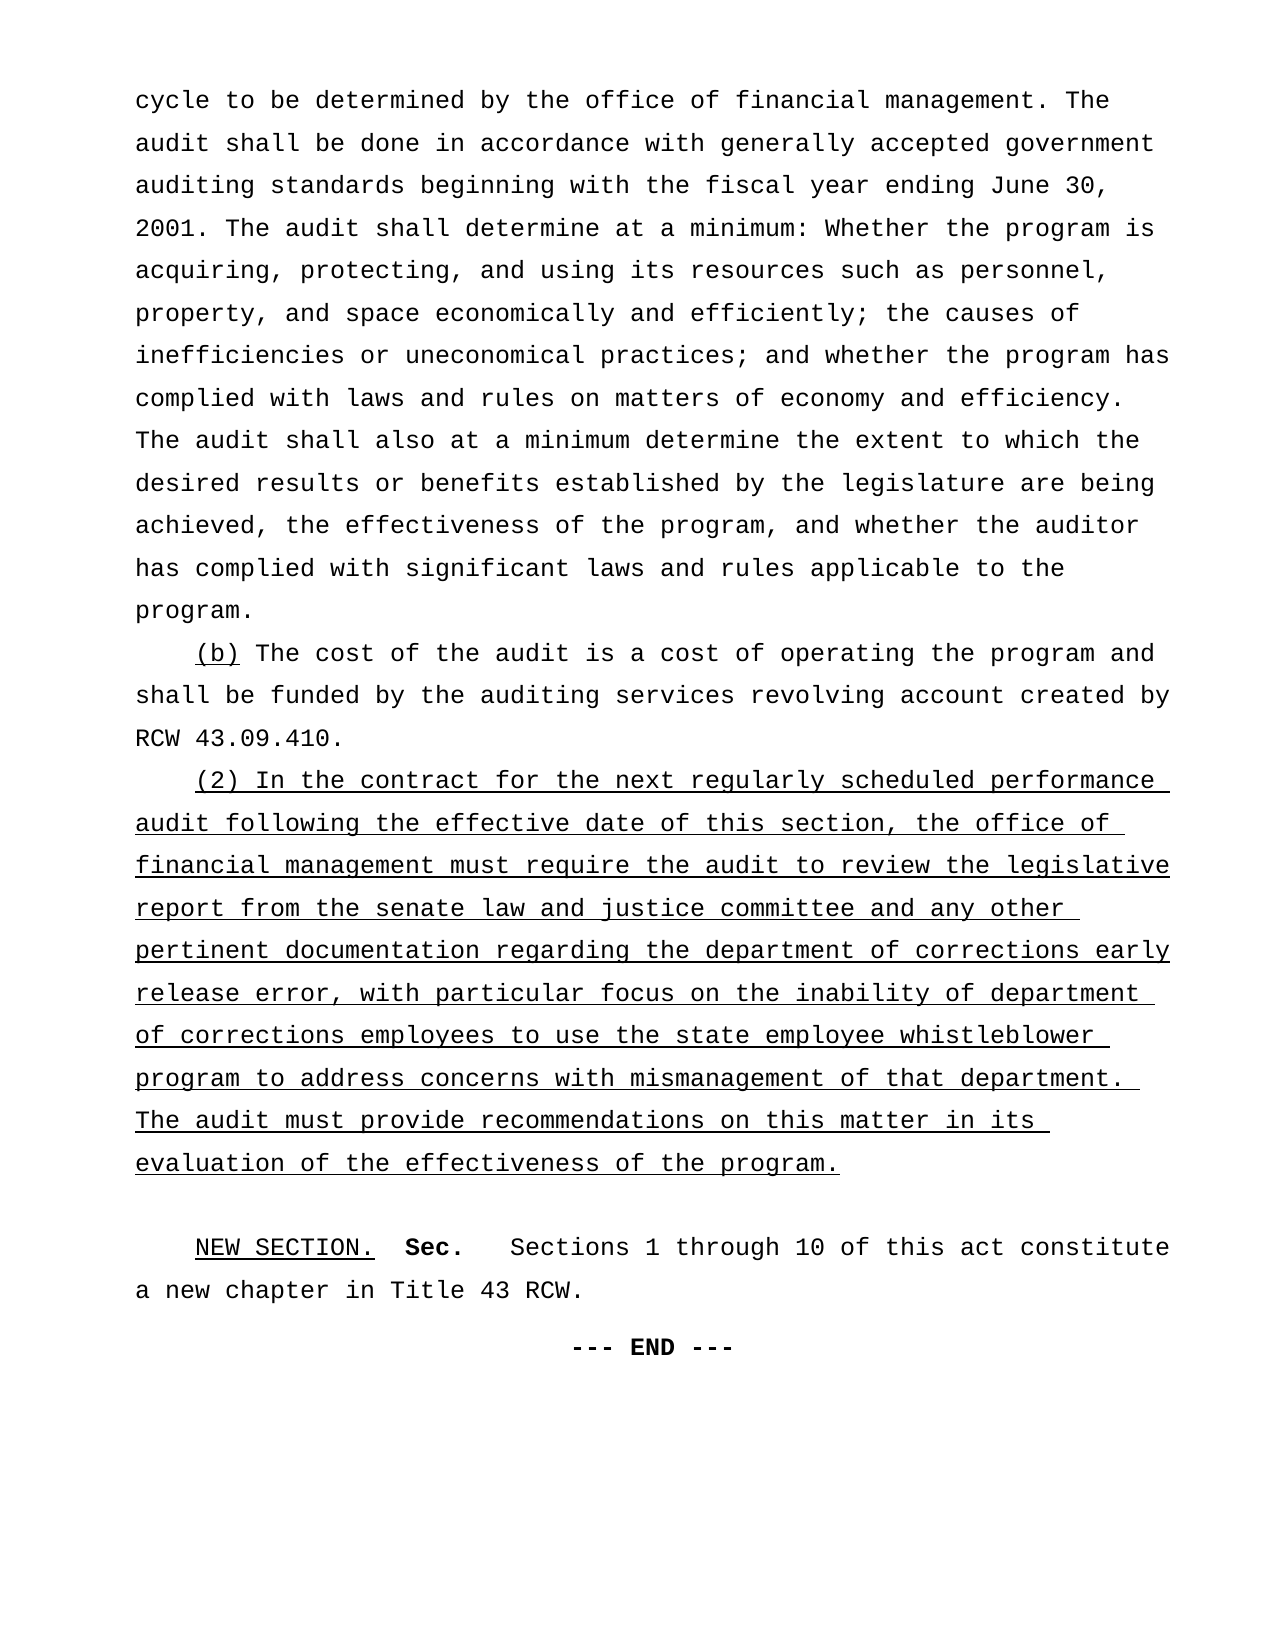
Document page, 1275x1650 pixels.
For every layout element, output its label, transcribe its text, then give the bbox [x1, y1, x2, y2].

text (2) In the contract for the next regularly scheduled performance audit following the effective date of this section, the office of financial management must require the audit to review the legislative report from the senate law and justice committee and any other pertinent documentation regarding the department of corrections early release error, with particular focus on the inability of department of corrections employees to use the state employee whistleblower program to address concerns with mismanagement of that department. The audit must provide recommendations on this matter in its evaluation of the effectiveness of the program. [135, 878, 1170, 961]
text NEW SECTION. Sec. Sections 1 through 10 of this act constitute a new chapter in Title 43 RCW. [135, 1222, 1170, 1307]
text (2) In the contract for the next regularly scheduled performance audit following the effective date of this section, the office of financial management must require the audit to review the legislative report from the senate law and justice committee and any other pertinent documentation regarding the department of corrections early release error, with particular focus on the inability of department of corrections employees to use the state employee whistleblower program to address concerns with mismanagement of that department. The audit must provide recommendations on this matter in its evaluation of the effectiveness of the program. [135, 755, 1170, 876]
text (b) The cost of the audit is a cost of operating the program and shall be funded by the auditing services revolving account created by RCW 43.09.410. [135, 627, 1170, 755]
text (2) In the contract for the next regularly scheduled performance audit following the effective date of this section, the office of financial management must require the audit to review the legislative report from the senate law and justice committee and any other pertinent documentation regarding the department of corrections early release error, with particular focus on the inability of department of corrections employees to use the state employee whistleblower program to address concerns with mismanagement of that department. The audit must provide recommendations on this matter in its evaluation of the effectiveness of the program. [135, 963, 1170, 1180]
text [135, 75, 1170, 627]
text --- END --- [135, 1335, 1170, 1363]
